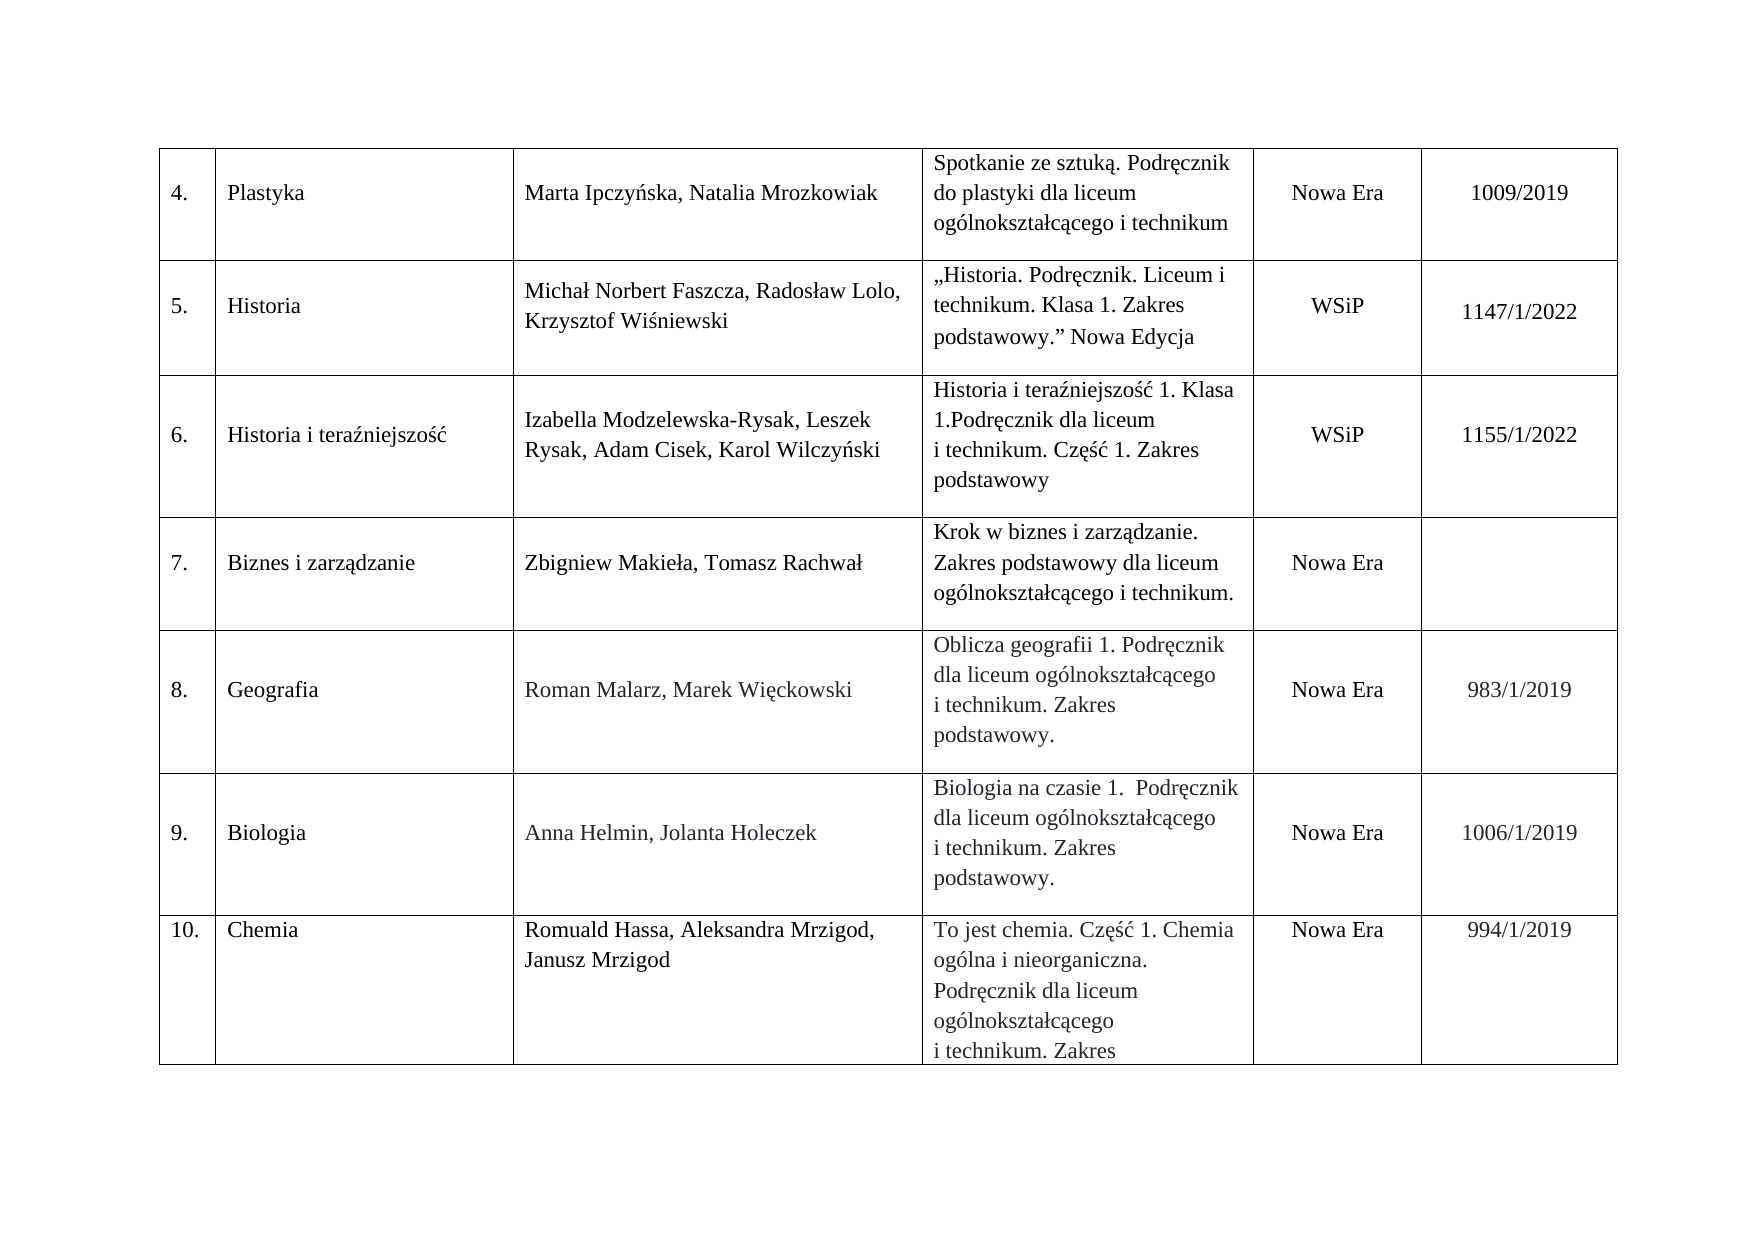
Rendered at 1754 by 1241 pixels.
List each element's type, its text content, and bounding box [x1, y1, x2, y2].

table_cell 994/1/2019 [1422, 916, 1617, 1063]
table_cell 9. [160, 774, 215, 915]
table_cell Nowa Era [1254, 774, 1421, 915]
table_cell WSiP [1254, 261, 1421, 374]
table_cell Spotkanie ze sztuką. Podręcznik do plastyki dla liceum ogólnokształcącego i technikum [923, 149, 1253, 260]
table_cell Nowa Era [1254, 631, 1421, 772]
table_cell Historia i teraźniejszość [216, 376, 513, 517]
table_cell 5. [160, 261, 215, 374]
table_cell Roman Malarz, Marek Więckowski [514, 631, 922, 772]
table_cell Plastyka [216, 149, 513, 260]
table_cell WSiP [1254, 376, 1421, 517]
table_cell Anna Helmin, Jolanta Holeczek [514, 774, 922, 915]
table_cell 8. [160, 631, 215, 772]
table_cell Historia i teraźniejszość 1. Klasa 1.Podręcznik dla liceum i technikum. Część 1. Zakres podstawowy [923, 376, 1253, 517]
table_cell Nowa Era [1254, 916, 1421, 1063]
table_cell Nowa Era [1254, 149, 1421, 260]
table_cell 10. [160, 916, 215, 1063]
table_cell „Historia. Podręcznik. Liceum i technikum. Klasa 1. Zakres podstawowy.” Nowa Edycja [923, 261, 1253, 374]
table_cell Biologia [216, 774, 513, 915]
table_cell Marta Ipczyńska, Natalia Mrozkowiak [514, 149, 922, 260]
table_cell 6. [160, 376, 215, 517]
table_cell 1155/1/2022 [1422, 376, 1617, 517]
table_cell 983/1/2019 [1422, 631, 1617, 772]
table_cell Krok w biznes i zarządzanie. Zakres podstawowy dla liceum ogólnokształcącego i technikum. [923, 518, 1253, 630]
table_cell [923, 916, 1253, 1063]
table_cell Izabella Modzelewska-Rysak, Leszek Rysak, Adam Cisek, Karol Wilczyński [514, 376, 922, 517]
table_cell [514, 916, 922, 1063]
table_cell Biznes i zarządzanie [216, 518, 513, 630]
table_cell Nowa Era [1254, 518, 1421, 630]
table_cell 4. [160, 149, 215, 260]
table_cell 1006/1/2019 [1422, 774, 1617, 915]
table_cell [1422, 518, 1617, 630]
table_cell 1147/1/2022 [1422, 261, 1617, 374]
table_cell Historia [216, 261, 513, 374]
table_cell Michał Norbert Faszcza, Radosław Lolo, Krzysztof Wiśniewski [514, 261, 922, 374]
table_cell Zbigniew Makieła, Tomasz Rachwał [514, 518, 922, 630]
table_cell Geografia [216, 631, 513, 772]
table_cell 7. [160, 518, 215, 630]
table_cell Biologia na czasie 1. Podręcznik dla liceum ogólnokształcącego i technikum. Zakres podstawowy. [923, 774, 1253, 915]
table_cell Oblicza geografii 1. Podręcznik dla liceum ogólnokształcącego i technikum. Zakres podstawowy. [923, 631, 1253, 772]
table_cell 1009/2019 [1422, 149, 1617, 260]
table_cell Chemia [216, 916, 513, 1063]
